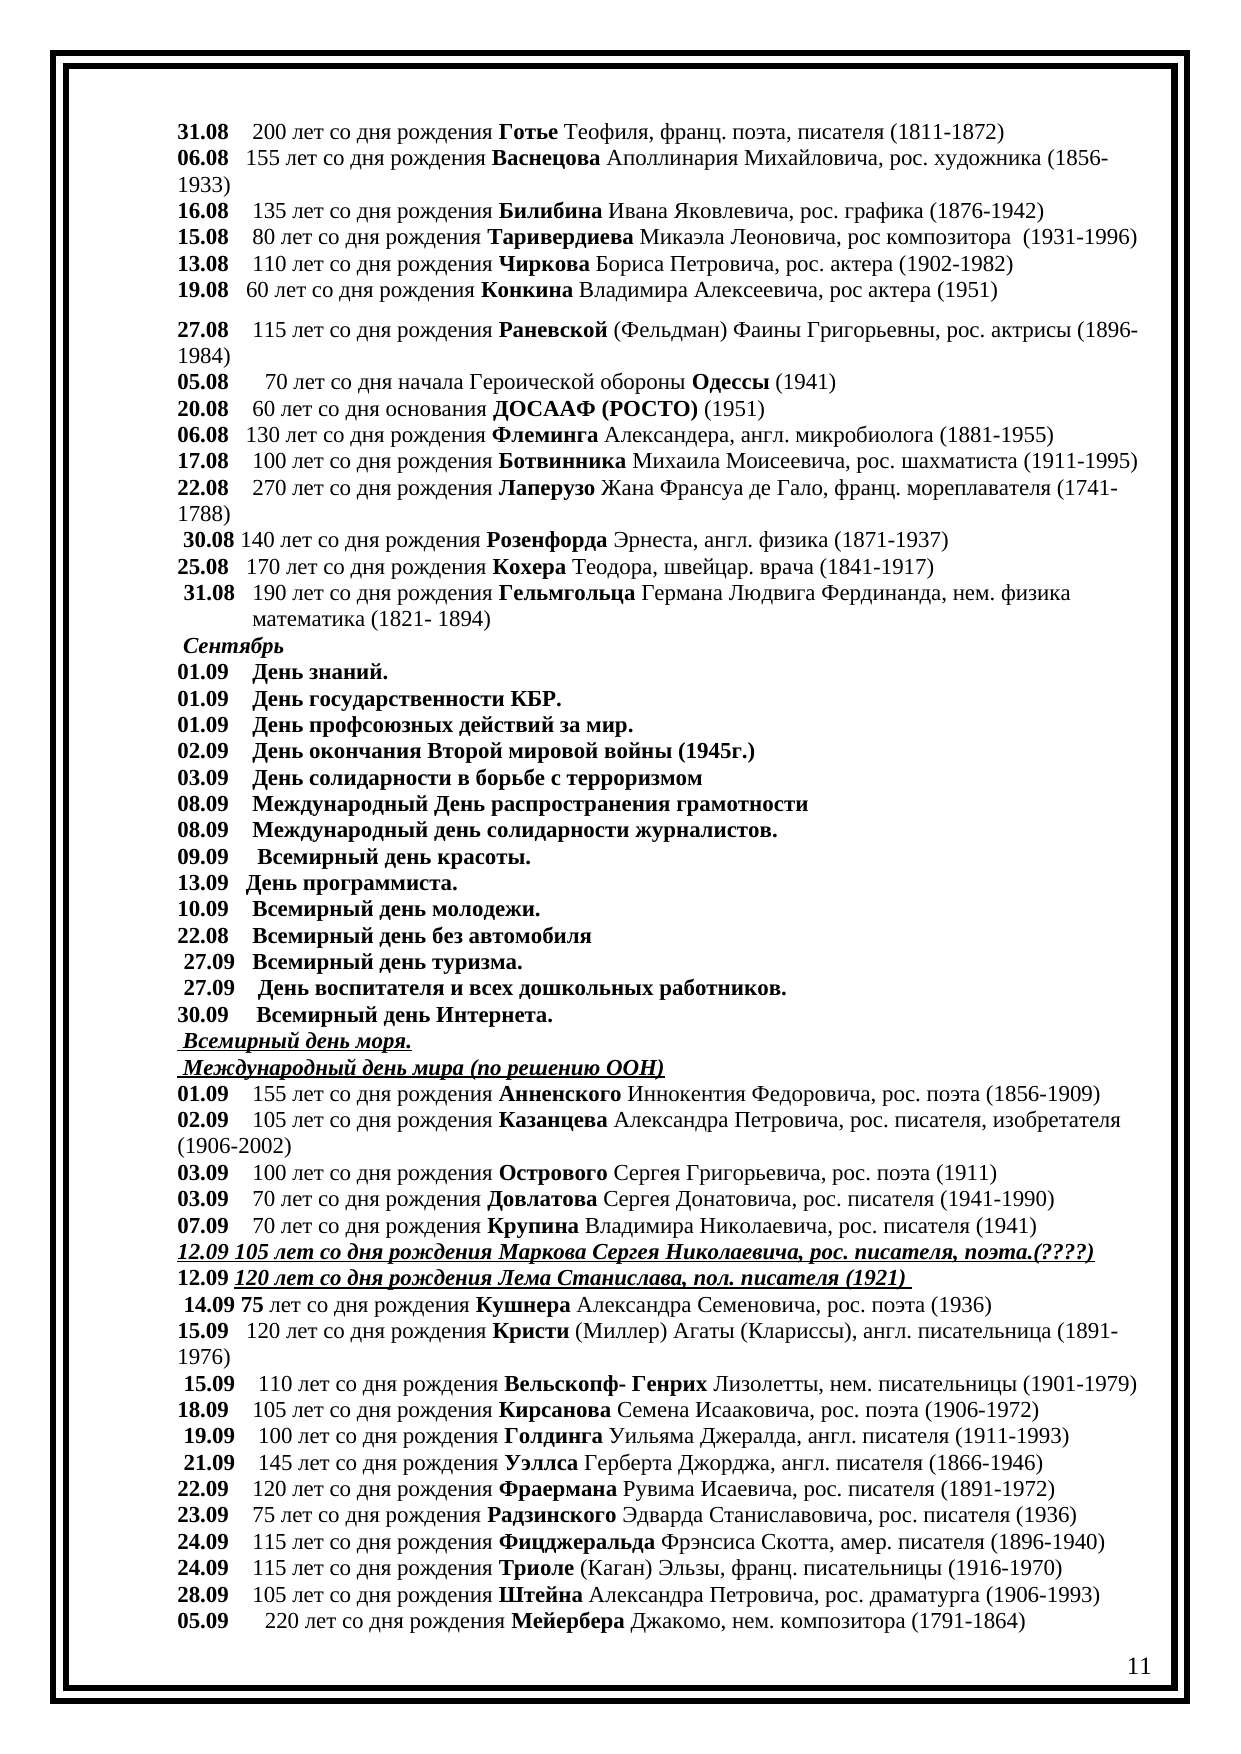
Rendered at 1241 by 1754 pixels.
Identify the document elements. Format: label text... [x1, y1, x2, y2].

text 13.09 День программиста. [177, 869, 1152, 895]
text 09.09 Всемирный день красоты. [177, 843, 1152, 869]
list 80 лет со дня рождения Таривердиева Микаэла Леоновича, рос композитора (1931-1996) [177, 223, 1152, 250]
text Сентябрь [177, 632, 1152, 658]
list День солидарности в борьбе с терроризмом [177, 764, 1152, 790]
list 60 лет со дня основания ДОСААФ (РОСТО) (1951) [177, 395, 1152, 421]
text 15.09 120 лет со дня рождения Кристи (Миллер) Агаты (Клариссы), англ. писательница (1891-1976) [177, 1317, 1152, 1370]
list День государственности КБР. [177, 684, 1152, 711]
list 220 лет со дня рождения Мейербера Джакомо, нем. композитора (1791-1864) [177, 1607, 1152, 1633]
text 14.09 75 лет со дня рождения Кушнера Александра Семеновича, рос. поэта (1936) [183, 1291, 1152, 1317]
list 110 лет со дня рождения Вельскопф- Генрих Лизолетты, нем. писательницы (1901-1979) [183, 1370, 1152, 1396]
list 120 лет со дня рождения Фраермана Рувима Исаевича, рос. писателя (1891-1972) [177, 1475, 1152, 1502]
list Международный День распространения грамотности [177, 790, 1152, 816]
list 135 лет со дня рождения Билибина Ивана Яковлевича, рос. графика (1876-1942) [177, 197, 1152, 223]
list 130 лет со дня рождения Флеминга Александера, англ. микробиолога (1881-1955) [177, 421, 1152, 447]
list 75 лет со дня рождения Радзинского Эдварда Станиславовича, рос. писателя (1936) [177, 1502, 1152, 1528]
list 190 лет со дня рождения Гельмгольца Германа Людвига Фердинанда, нем. физика математика (1821- 1894) [183, 579, 1152, 632]
list 110 лет со дня рождения Чиркова Бориса Петровича, рос. актера (1902-1982) [177, 250, 1152, 276]
list 155 лет со дня рождения Анненского Иннокентия Федоровича, рос. поэта (1856-1909) [177, 1080, 1152, 1106]
list Всемирный день Интернета. [177, 1001, 1152, 1027]
list 70 лет со дня начала Героической обороны Одессы (1941) [177, 368, 1152, 395]
list 200 лет со дня рождения Готье Теофиля, франц. поэта, писателя (1811-1872) [177, 118, 1152, 144]
list День профсоюзных действий за мир. [177, 711, 1152, 737]
list 115 лет со дня рождения Триоле (Каган) Эльзы, франц. писательницы (1916-1970) [177, 1554, 1152, 1581]
list Международный день солидарности журналистов. [177, 816, 1152, 843]
text 12.09 120 лет со дня рождения Лема Станислава, пол. писателя (1921) [177, 1264, 1152, 1291]
list 105 лет со дня рождения Кирсанова Семена Исааковича, рос. поэта (1906-1972) [177, 1396, 1152, 1422]
list 155 лет со дня рождения Васнецова Аполлинария Михайловича, рос. художника (1856-1933) [177, 144, 1152, 197]
list 100 лет со дня рождения Ботвинника Михаила Моисеевича, рос. шахматиста (1911-1995) [177, 447, 1152, 474]
list 145 лет со дня рождения Уэллса Герберта Джорджа, англ. писателя (1866-1946) [183, 1449, 1152, 1475]
list Всемирный день молодежи. [177, 895, 1152, 922]
list Всемирный день без автомобиля [177, 922, 1152, 948]
list День знаний. [177, 658, 1152, 684]
list День воспитателя и всех дошкольных работников. [183, 974, 1152, 1001]
list Всемирный день туризма. [183, 948, 1152, 974]
text 19.08 60 лет со дня рождения Конкина Владимира Алексеевича, рос актера (1951) [177, 276, 1152, 302]
list 270 лет со дня рождения Лаперузо Жана Франсуа де Гало, франц. мореплавателя (1741-1788) [177, 474, 1152, 526]
list 105 лет со дня рождения Казанцева Александра Петровича, рос. писателя, изобретателя (1906-2002) [177, 1106, 1152, 1159]
list 100 лет со дня рождения Острового Сергея Григорьевича, рос. поэта (1911) [177, 1159, 1152, 1185]
list 70 лет со дня рождения Крупина Владимира Николаевича, рос. писателя (1941) [177, 1212, 1152, 1238]
text Всемирный день моря. [177, 1027, 1152, 1053]
list 115 лет со дня рождения Раневской (Фельдман) Фаины Григорьевны, рос. актрисы (1896-1984) [177, 316, 1152, 368]
list 115 лет со дня рождения Фицджеральда Фрэнсиса Скотта, амер. писателя (1896-1940) [177, 1528, 1152, 1554]
text 30.08 140 лет со дня рождения Розенфорда Эрнеста, англ. физика (1871-1937) [177, 526, 1152, 553]
list День окончания Второй мировой войны (1945г.) [177, 737, 1152, 764]
text Международный день мира (по решению ООН) [177, 1053, 1152, 1080]
list 70 лет со дня рождения Довлатова Сергея Донатовича, рос. писателя (1941-1990) [177, 1185, 1152, 1212]
text 12.09 105 лет со дня рождения Маркова Сергея Николаевича, рос. писателя, поэта.(????) [177, 1238, 1152, 1264]
list 170 лет со дня рождения Кохера Теодора, швейцар. врача (1841-1917) [177, 553, 1152, 579]
list 105 лет со дня рождения Штейна Александра Петровича, рос. драматурга (1906-1993) [177, 1581, 1152, 1607]
list 100 лет со дня рождения Голдинга Уильяма Джералда, англ. писателя (1911-1993) [183, 1422, 1152, 1449]
